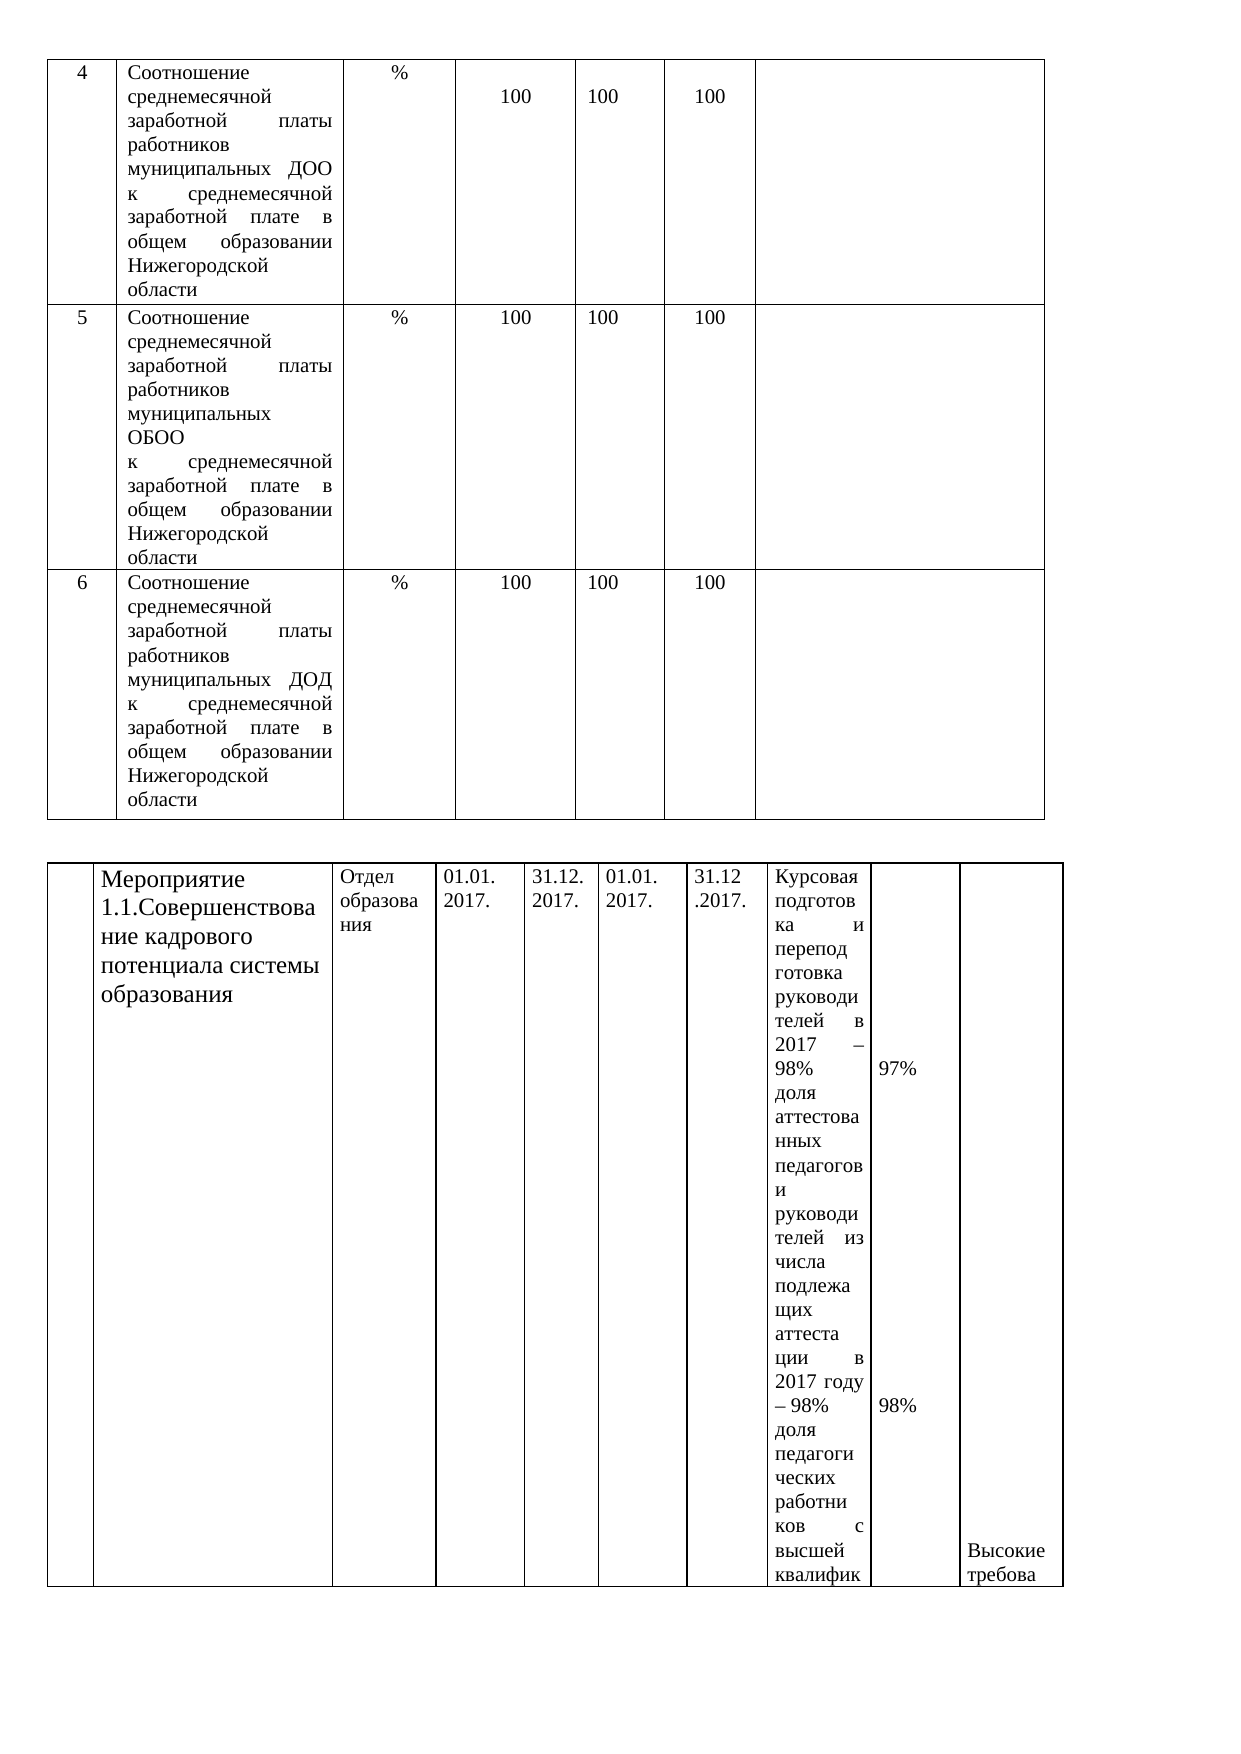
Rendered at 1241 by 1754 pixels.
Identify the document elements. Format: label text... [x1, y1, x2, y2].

table_cell % [344, 60, 455, 303]
table_cell Соотношение среднемесячной заработной платы работников муниципальных ОБОО к среднемесячной заработной плате в общем образовании Нижегородской области [117, 305, 343, 569]
table_cell 100 [665, 570, 755, 818]
table_cell Соотношение среднемесячной заработной платы работников муниципальных ДОД к среднемесячной заработной плате в общем образовании Нижегородской области [117, 570, 343, 818]
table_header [94, 864, 332, 1586]
table_cell % [344, 570, 455, 818]
table_header 31.12.2017. [525, 864, 598, 1586]
table_cell 100 [576, 60, 664, 303]
table_cell [756, 60, 1044, 303]
table_cell 100 [576, 570, 664, 818]
table_cell [756, 570, 1044, 818]
table_cell 4 [48, 60, 116, 303]
table_header 31.12 .2017. [688, 864, 767, 1586]
table_cell 100 [665, 305, 755, 569]
table_cell % [344, 305, 455, 569]
table_cell 5 [48, 305, 116, 569]
table_header 01.01. 2017. [599, 864, 686, 1586]
table_header Отдел образования [333, 864, 435, 1586]
table_header 97% 98% 15,4% 100% [872, 864, 959, 1586]
table_cell 6 [48, 570, 116, 818]
table_header 01.01. 2017. [437, 864, 524, 1586]
table_cell Соотношение среднемесячной заработной платы работников муниципальных ДОО к среднемесячной заработной плате в общем образовании Нижегородской области [117, 60, 343, 303]
table_cell 100 [576, 305, 664, 569]
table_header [768, 864, 870, 1586]
table_cell 100 [456, 305, 575, 569]
table_cell 100 [456, 60, 575, 303]
table_cell 100 [456, 570, 575, 818]
table_cell 100 [665, 60, 755, 303]
table_header [48, 864, 93, 1586]
table_cell [756, 305, 1044, 569]
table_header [961, 864, 1062, 1586]
